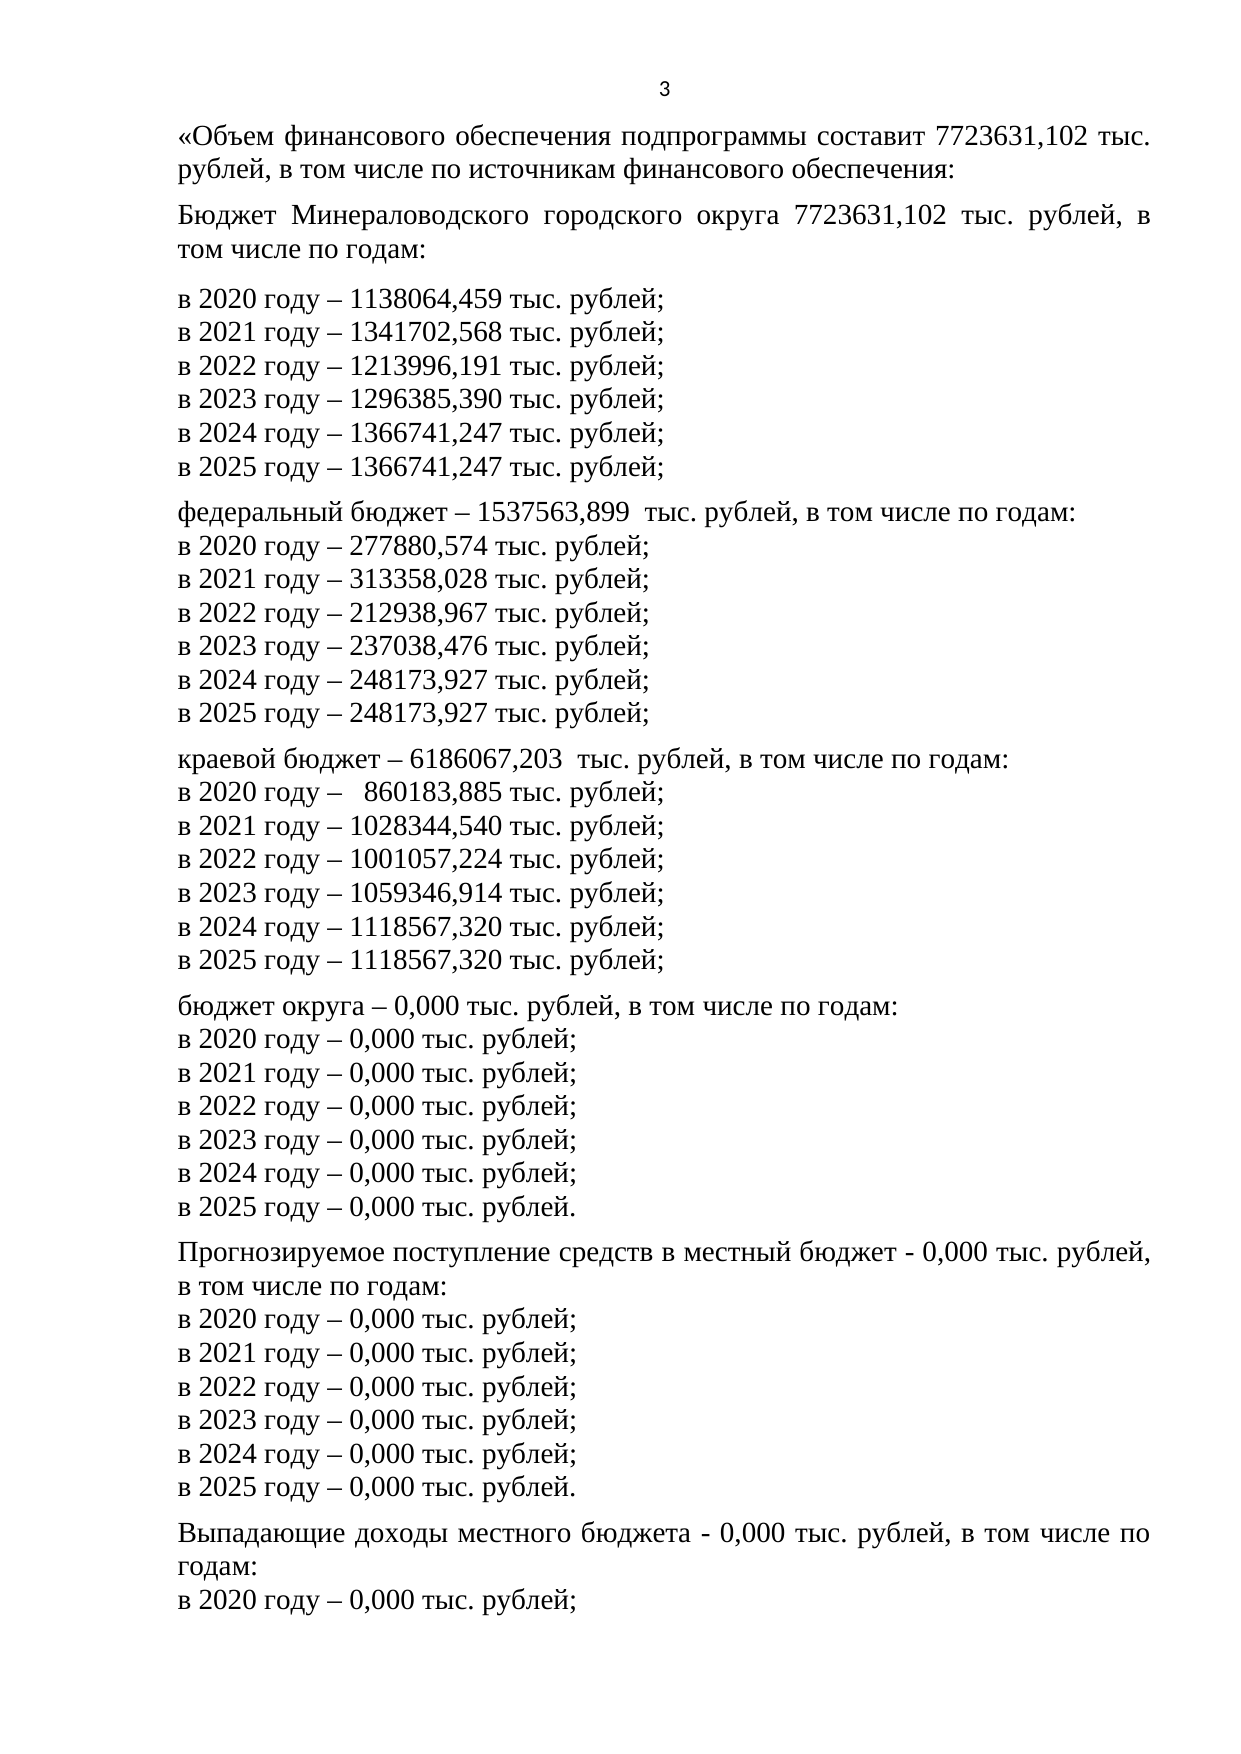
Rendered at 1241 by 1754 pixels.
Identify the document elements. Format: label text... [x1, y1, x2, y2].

text в 2024 году – 1366741,247 тыс. рублей; [177, 415, 1152, 449]
text в 2024 году – 248173,927 тыс. рублей; [177, 662, 1152, 695]
text в 2022 году – 1001057,224 тыс. рублей; [177, 842, 1152, 875]
list Бюджет Минераловодского городского округа 7723631,102 тыс. рублей, в том числе по годам: [177, 197, 1152, 264]
text в 2021 году – 1028344,540 тыс. рублей; [177, 808, 1152, 842]
text в 2023 году – 237038,476 тыс. рублей; [177, 628, 1152, 662]
text в 2021 году – 313358,028 тыс. рублей; [177, 561, 1152, 595]
list в 2025 году – 0,000 тыс. рублей. [177, 1469, 1152, 1503]
text в 2025 году – 248173,927 тыс. рублей; [177, 695, 1152, 729]
list бюджет округа – 0,000 тыс. рублей, в том числе по годам: [177, 988, 1152, 1021]
text в 2022 году – 212938,967 тыс. рублей; [177, 595, 1152, 628]
list в 2020 году – 0,000 тыс. рублей; [177, 1302, 1152, 1335]
text в 2020 году – 860183,885 тыс. рублей; [177, 774, 1152, 808]
text Прогнозируемое поступление средств в местный бюджет - 0,000 тыс. рублей, в том числе по годам: [177, 1234, 1152, 1302]
list федеральный бюджет – 1537563,899 тыс. рублей, в том числе по годам: [177, 494, 1152, 528]
list в 2021 году – 0,000 тыс. рублей; [177, 1335, 1152, 1369]
text в 2025 году – 0,000 тыс. рублей. [177, 1189, 1152, 1222]
text в 2024 году – 1118567,320 тыс. рублей; [177, 909, 1152, 942]
text в 2024 году – 0,000 тыс. рублей; [177, 1155, 1152, 1189]
text в 2022 году – 1213996,191 тыс. рублей; [177, 348, 1152, 382]
text в 2025 году – 1366741,247 тыс. рублей; [177, 449, 1152, 482]
text в 2023 году – 1296385,390 тыс. рублей; [177, 382, 1152, 415]
list «Объем финансового обеспечения подпрограммы составит 7723631,102 тыс. рублей, в том числе по источникам финансового обеспечения: [177, 118, 1152, 185]
list в 2022 году – 0,000 тыс. рублей; [177, 1369, 1152, 1402]
text в 2025 году – 1118567,320 тыс. рублей; [177, 942, 1152, 976]
text в 2020 году – 277880,574 тыс. рублей; [177, 528, 1152, 561]
list краевой бюджет – 6186067,203 тыс. рублей, в том числе по годам: [177, 741, 1152, 774]
list в 2023 году – 0,000 тыс. рублей; [177, 1402, 1152, 1436]
text в 2021 году – 1341702,568 тыс. рублей; [177, 314, 1152, 348]
text Выпадающие доходы местного бюджета - 0,000 тыс. рублей, в том числе по годам: [177, 1515, 1152, 1582]
text в 2021 году – 0,000 тыс. рублей; [177, 1055, 1152, 1088]
list в 2020 году – 0,000 тыс. рублей; [177, 1582, 1152, 1615]
text в 2020 году – 1138064,459 тыс. рублей; [177, 281, 1152, 314]
text в 2023 году – 1059346,914 тыс. рублей; [177, 875, 1152, 909]
text в 2020 году – 0,000 тыс. рублей; [177, 1021, 1152, 1055]
text в 2023 году – 0,000 тыс. рублей; [177, 1122, 1152, 1155]
text в 2022 году – 0,000 тыс. рублей; [177, 1088, 1152, 1122]
list в 2024 году – 0,000 тыс. рублей; [177, 1436, 1152, 1469]
